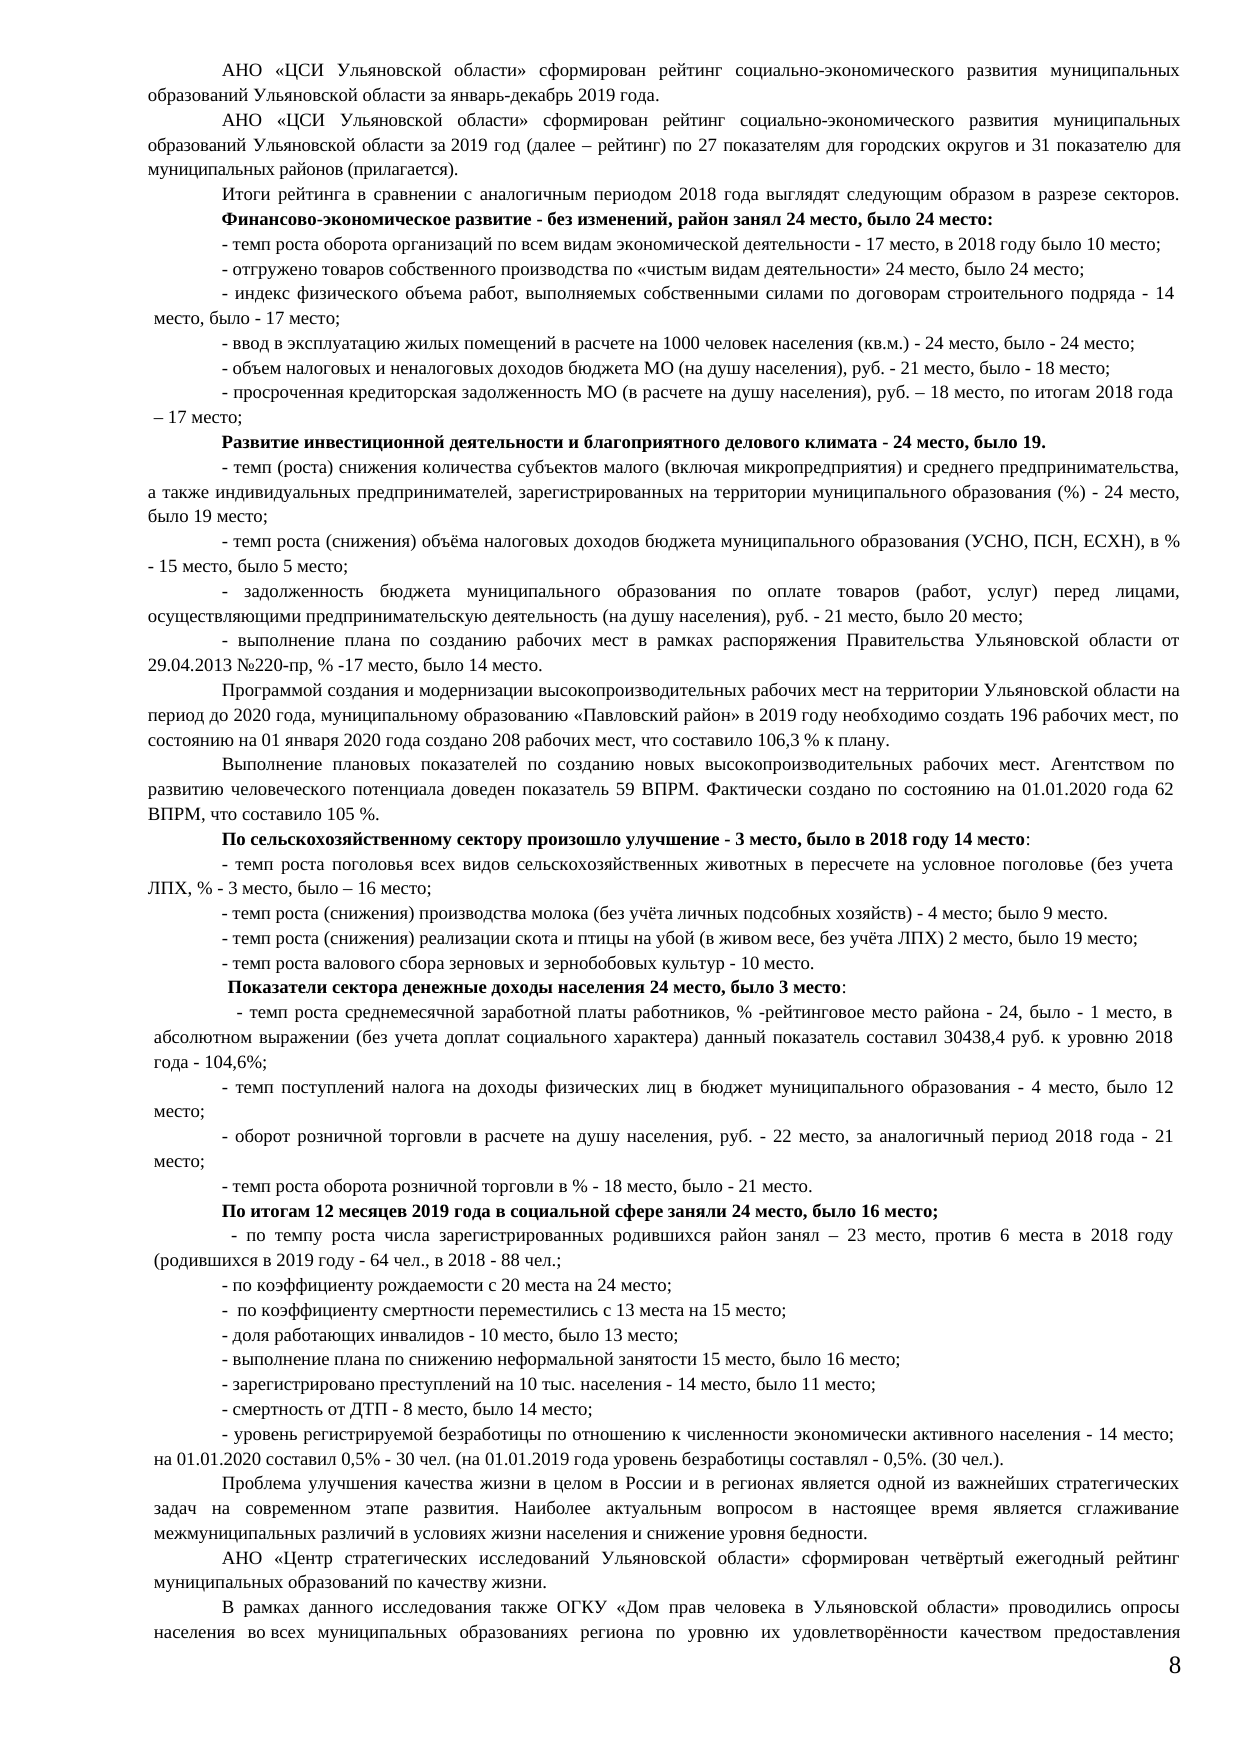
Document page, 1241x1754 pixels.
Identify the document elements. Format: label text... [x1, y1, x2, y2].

text - доля работающих инвалидов - 10 место, было 13 место; [154, 1323, 1181, 1345]
text По итогам 12 месяцев 2019 года в социальной сфере заняли 24 место, было 16 место; [154, 1199, 1175, 1221]
text - темп роста оборота розничной торговли в % - 18 место, было - 21 место. [154, 1175, 1175, 1196]
text - выполнение плана по снижению неформальной занятости 15 место, было 16 место; [154, 1348, 1175, 1370]
text - по коэффициенту смертности переместились с 13 места на 15 место; [154, 1299, 1175, 1320]
text - отгружено товаров собственного производства по «чистым видам деятельности» 24 место, было 24 место; [154, 257, 1175, 279]
text Программой создания и модернизации высокопроизводительных рабочих мест на территории Ульяновской области на период до 2020 года, муниципальному образованию «Павловский район» в 2019 году необходимо создать 196 рабочих мест, по состоянию на 01 января 2020 года создано 208 рабочих мест, что составило 106,3 % к плану. [148, 679, 1181, 750]
text - задолженность бюджета муниципального образования по оплате товаров (работ, услуг) перед лицами, осуществляющими предпринимательскую деятельность (на душу населения), руб. - 21 место, было 20 место; [148, 580, 1181, 626]
text АНО «ЦСИ Ульяновской области» сформирован рейтинг социально-экономического развития муниципальных образований Ульяновской области за 2019 год (далее – рейтинг) по 27 показателям для городских округов и 31 показателю для муниципальных районов (прилагается). [148, 109, 1181, 180]
text - темп роста (снижения) объёма налоговых доходов бюджета муниципального образования (УСНО, ПСН, ЕСХН), в % - 15 место, было 5 место; [148, 530, 1181, 576]
text - оборот розничной торговли в расчете на душу населения, руб. - 22 место, за аналогичный период 2018 года - 21 место; [154, 1125, 1175, 1171]
text Проблема улучшения качества жизни в целом в России и в регионах является одной из важнейших стратегических задач на современном этапе развития. Наиболее актуальным вопросом в настоящее время является сглаживание межмуниципальных различий в условиях жизни населения и снижение уровня бедности. [154, 1472, 1181, 1543]
text - темп роста (снижения) реализации скота и птицы на убой (в живом весе, без учёта ЛПХ) 2 место, было 19 место; [148, 927, 1175, 948]
text - темп роста (снижения) производства молока (без учёта личных подсобных хозяйств) - 4 место; было 9 место. [148, 902, 1175, 923]
text - уровень регистрируемой безработицы по отношению к численности экономически активного населения - 14 место; на 01.01.2020 составил 0,5% - 30 чел. (на 01.01.2019 года уровень безработицы составлял - 0,5%. (30 чел.). [154, 1423, 1175, 1469]
text - индекс физического объема работ, выполняемых собственными силами по договорам строительного подряда - 14 место, было - 17 место; [154, 282, 1175, 328]
text - ввод в эксплуатацию жилых помещений в расчете на 1000 человек населения (кв.м.) - 24 место, было - 24 место; [154, 332, 1175, 353]
text - темп (роста) снижения количества субъектов малого (включая микропредприятия) и среднего предпринимательства, а также индивидуальных предпринимателей, зарегистрированных на территории муниципального образования (%) - 24 место, было 19 место; [148, 456, 1181, 527]
text - объем налоговых и неналоговых доходов бюджета МО (на душу населения), руб. - 21 место, было - 18 место; [154, 357, 1175, 378]
text - смертность от ДТП - 8 место, было 14 место; [154, 1398, 1175, 1419]
text - зарегистрировано преступлений на 10 тыс. населения - 14 место, было 11 место; [154, 1373, 1175, 1394]
text Показатели сектора денежные доходы населения 24 место, было 3 место: [154, 976, 1175, 998]
text - выполнение плана по созданию рабочих мест в рамках распоряжения Правительства Ульяновской области от 29.04.2013 №220-пр, % -17 место, было 14 место. [148, 629, 1181, 676]
text Развитие инвестиционной деятельности и благоприятного делового климата - 24 место, было 19. [148, 431, 1181, 452]
text АНО «ЦСИ Ульяновской области» сформирован рейтинг социально-экономического развития муниципальных образований Ульяновской области за январь-декабрь 2019 года. [148, 59, 1181, 105]
text По сельскохозяйственному сектору произошло улучшение - 3 место, было в 2018 году 14 место: [148, 828, 1175, 849]
text - по коэффициенту рождаемости с 20 места на 24 место; [154, 1274, 1175, 1295]
text - по темпу роста числа зарегистрированных родившихся район занял – 23 место, против 6 места в 2018 году (родившихся в 2019 году - 64 чел., в 2018 - 88 чел.; [154, 1224, 1175, 1271]
text - темп роста поголовья всех видов сельскохозяйственных животных в пересчете на условное поголовье (без учета ЛПХ, % - 3 место, было – 16 место; [148, 852, 1175, 899]
text Выполнение плановых показателей по созданию новых высокопроизводительных рабочих мест. Агентством по развитию человеческого потенциала доведен показатель 59 ВПРМ. Фактически создано по состоянию на 01.01.2020 года 62 ВПРМ, что составило 105 %. [148, 753, 1175, 824]
text - просроченная кредиторская задолженность МО (в расчете на душу населения), руб. – 18 место, по итогам 2018 года – 17 место; [154, 381, 1175, 428]
text - темп поступлений налога на доходы физических лиц в бюджет муниципального образования - 4 место, было 12 место; [154, 1076, 1175, 1122]
text АНО «Центр стратегических исследований Ульяновской области» сформирован четвёртый ежегодный рейтинг муниципальных образований по качеству жизни. [154, 1547, 1181, 1593]
text - темп роста оборота организаций по всем видам экономической деятельности - 17 место, в 2018 году было 10 место; [154, 233, 1175, 254]
text Итоги рейтинга в сравнении с аналогичным периодом 2018 года выглядят следующим образом в разрезе секторов. Финансово-экономическое развитие - без изменений, район занял 24 место, было 24 место: [221, 183, 1181, 229]
text - темп роста среднемесячной заработной платы работников, % -рейтинговое место района - 24, было - 1 место, в абсолютном выражении (без учета доплат социального характера) данный показатель составил 30438,4 руб. к уровню 2018 года - 104,6%; [154, 1001, 1175, 1072]
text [154, 1596, 1181, 1642]
text - темп роста валового сбора зерновых и зернобобовых культур - 10 место. [148, 952, 1175, 973]
